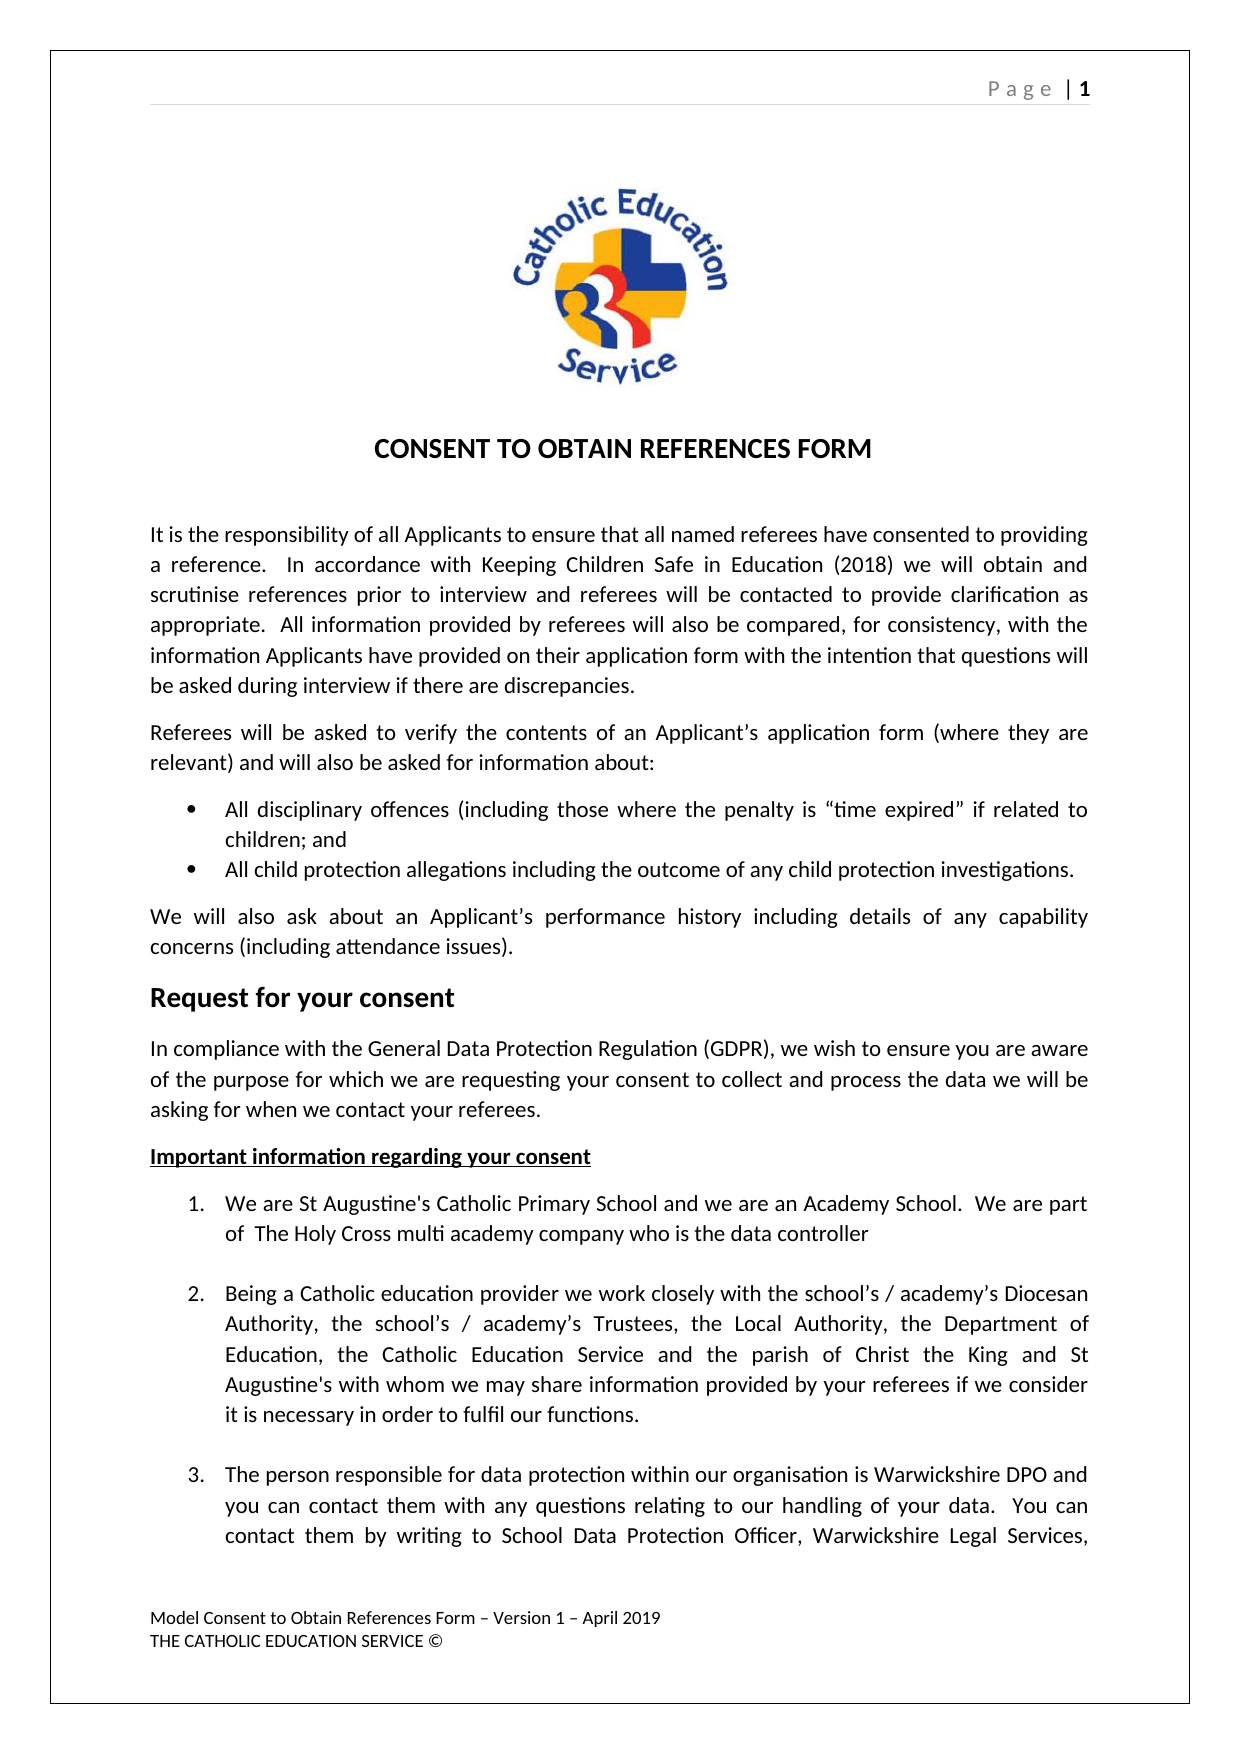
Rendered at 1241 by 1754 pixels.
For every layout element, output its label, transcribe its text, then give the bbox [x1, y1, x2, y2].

list We are St Augustine's Catholic Primary School and we are an Academy School. We are part of The Holy Cross multi academy company who is the data controller [187, 1189, 1090, 1247]
picture [511, 187, 729, 387]
text We will also ask about an Applicant’s performance history including details of any capability concerns (including attendance issues). [150, 902, 1090, 961]
text Important information regarding your consent [150, 1142, 1090, 1170]
list Being a Catholic education provider we work closely with the school’s / academy’s Diocesan Authority, the school’s / academy’s Trustees, the Local Authority, the Department of Education, the Catholic Education Service and the parish of Christ the King and St Augustine's with whom we may share information provided by your referees if we consider it is necessary in order to fulfil our functions. [187, 1279, 1090, 1428]
text In compliance with the General Data Protection Regulation (GDPR), we wish to ensure you are aware of the purpose for which we are requesting your consent to collect and process the data we will be asking for when we contact your referees. [150, 1034, 1090, 1123]
list All child protection allegations including the outcome of any child protection investigations. [187, 855, 1090, 883]
text It is the responsibility of all Applicants to ensure that all named referees have consented to providing a reference. In accordance with Keeping Children Safe in Education (2018) we will obtain and scrutinise references prior to interview and referees will be contacted to provide clarification as appropriate. All information provided by referees will also be compared, for consistency, with the information Applicants have provided on their application form with the intention that questions will be asked during interview if there are discrepancies. [150, 520, 1090, 699]
title CONSENT TO OBTAIN REFERENCES FORM [150, 430, 1090, 466]
list All disciplinary offences (including those where the penalty is “time expired” if related to children; and [187, 795, 1090, 853]
text Request for your consent [150, 979, 1090, 1015]
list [187, 1461, 1090, 1549]
text Referees will be asked to verify the contents of an Applicant’s application form (where they are relevant) and will also be asked for information about: [150, 718, 1090, 776]
